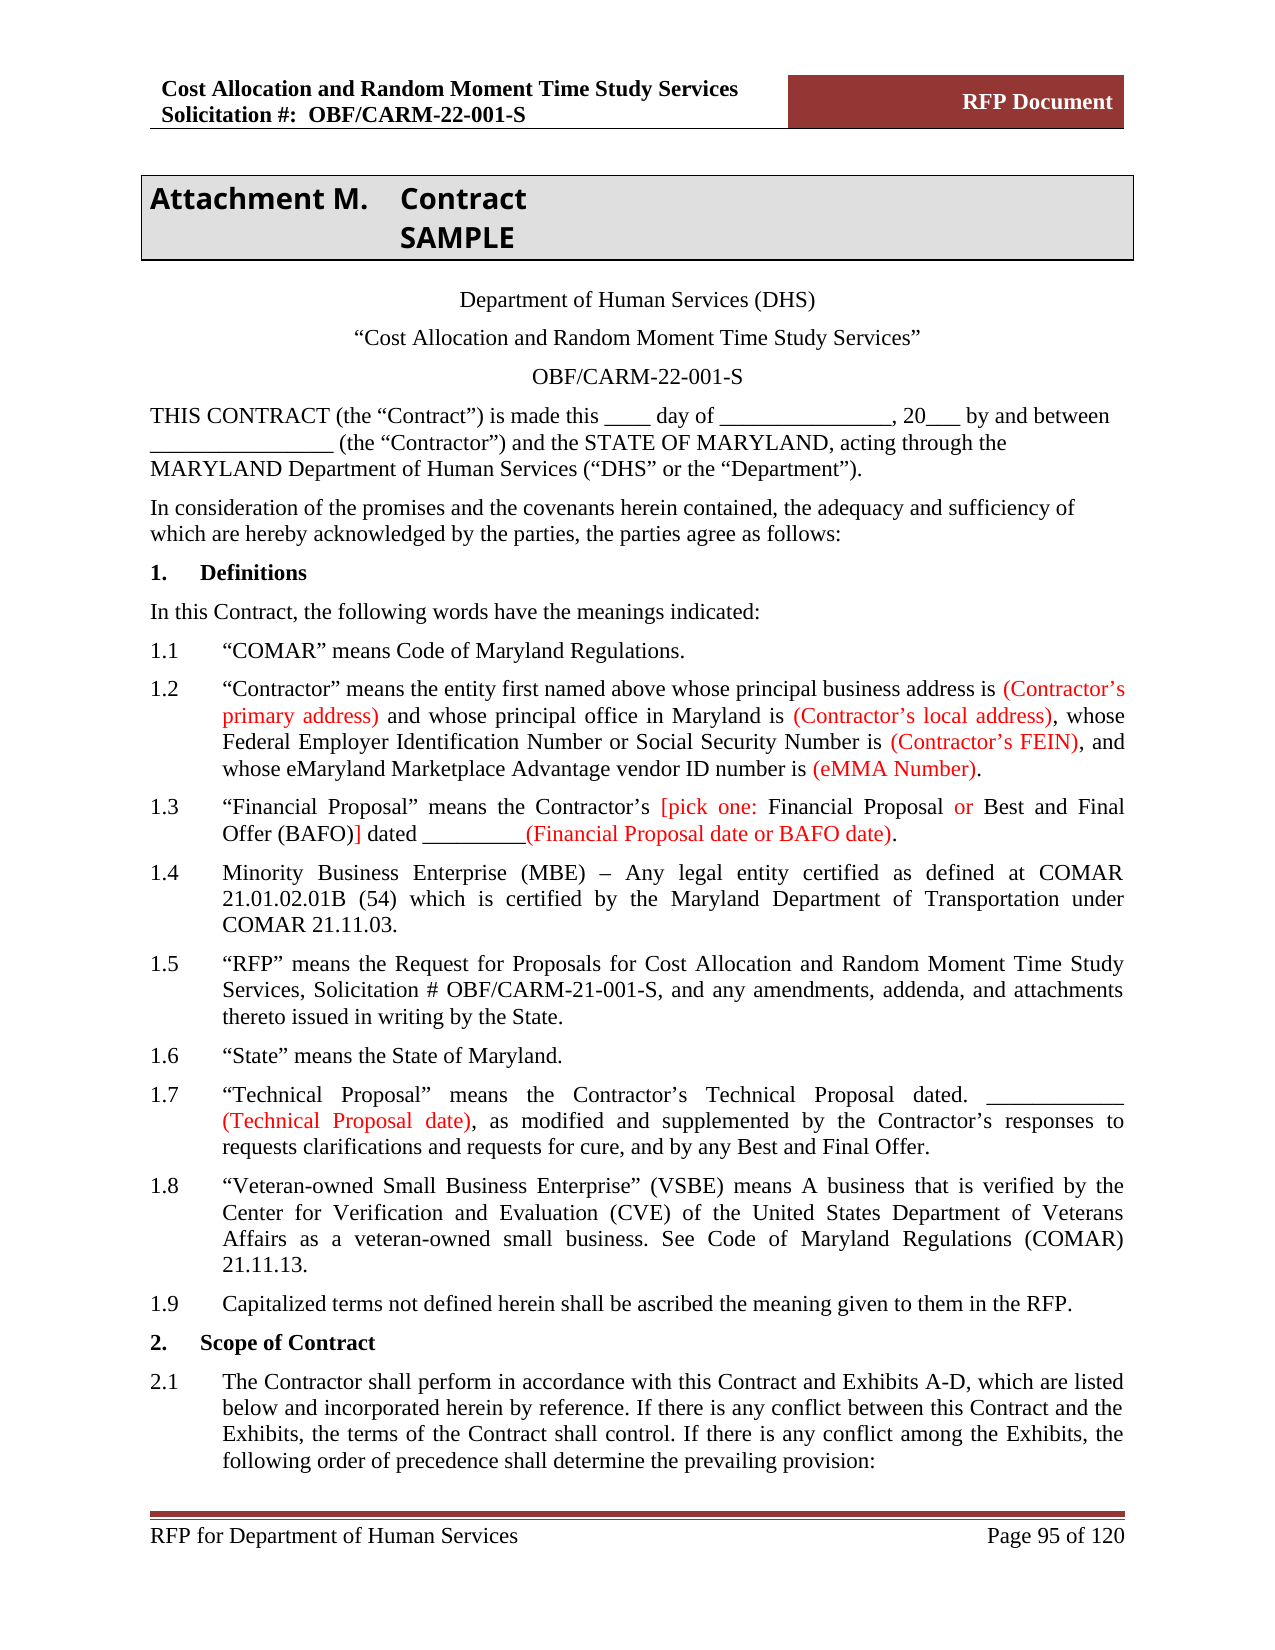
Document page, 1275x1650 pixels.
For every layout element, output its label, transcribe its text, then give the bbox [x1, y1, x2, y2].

text 1.1 “COMAR” means Code of Maryland Regulations. [150, 637, 1125, 663]
text Contract SAMPLE [142, 176, 1133, 259]
text 1.9 Capitalized terms not defined herein shall be ascribed the meaning given to them in the RFP. [150, 1290, 1125, 1316]
text 1. Definitions [150, 559, 1125, 585]
text 1.2 “Contractor” means the entity first named above whose principal business address is (Contractor’s primary address) and whose principal office in Maryland is (Contractor’s local address), whose Federal Employer Identification Number or Social Security Number is (Contractor’s FEIN), and whose eMaryland Marketplace Advantage vendor ID number is (eMMA Number). [150, 676, 1125, 781]
text 1.3 “Financial Proposal” means the Contractor’s [pick one: Financial Proposal or Best and Final Offer (BAFO)] dated _________(Financial Proposal date or BAFO date). [150, 793, 1125, 846]
text “Cost Allocation and Random Moment Time Study Services” [150, 324, 1125, 351]
text 1.5 “RFP” means the Request for Proposals for Cost Allocation and Random Moment Time Study Services, Solicitation # OBF/CARM-21-001-S, and any amendments, addenda, and attachments thereto issued in writing by the State. [150, 950, 1125, 1029]
text OBF/CARM-22-001-S [150, 363, 1125, 390]
text Department of Human Services (DHS) [150, 286, 1125, 312]
text In this Contract, the following words have the meanings indicated: [150, 598, 1125, 624]
text 1.8 “Veteran-owned Small Business Enterprise” (VSBE) means A business that is verified by the Center for Verification and Evaluation (CVE) of the United States Department of Veterans Affairs as a veteran-owned small business. See Code of Maryland Regulations (COMAR) 21.11.13. [150, 1172, 1125, 1278]
text 2.1 The Contractor shall perform in accordance with this Contract and Exhibits A-D, which are listed below and incorporated herein by reference. If there is any conflict between this Contract and the Exhibits, the terms of the Contract shall control. If there is any conflict among the Exhibits, the following order of precedence shall determine the prevailing provision: [150, 1368, 1125, 1473]
text 1.7 “Technical Proposal” means the Contractor’s Technical Proposal dated. ____________ (Technical Proposal date), as modified and supplemented by the Contractor’s responses to requests clarifications and requests for cure, and by any Best and Final Offer. [150, 1081, 1125, 1160]
text 1.6 “State” means the State of Maryland. [150, 1042, 1125, 1068]
text THIS CONTRACT (the “Contract”) is made this ____ day of _______________, 20___ by and between ________________ (the “Contractor”) and the STATE OF MARYLAND, acting through the MARYLAND Department of Human Services (“DHS” or the “Department”). [150, 402, 1125, 481]
text 2. Scope of Contract [150, 1329, 1125, 1355]
text In consideration of the promises and the covenants herein contained, the adequacy and sufficiency of which are hereby acknowledged by the parties, the parties agree as follows: [150, 494, 1125, 546]
text 1.4 Minority Business Enterprise (MBE) – Any legal entity certified as defined at COMAR 21.01.02.01B (54) which is certified by the Maryland Department of Transportation under COMAR 21.11.03. [150, 859, 1125, 938]
